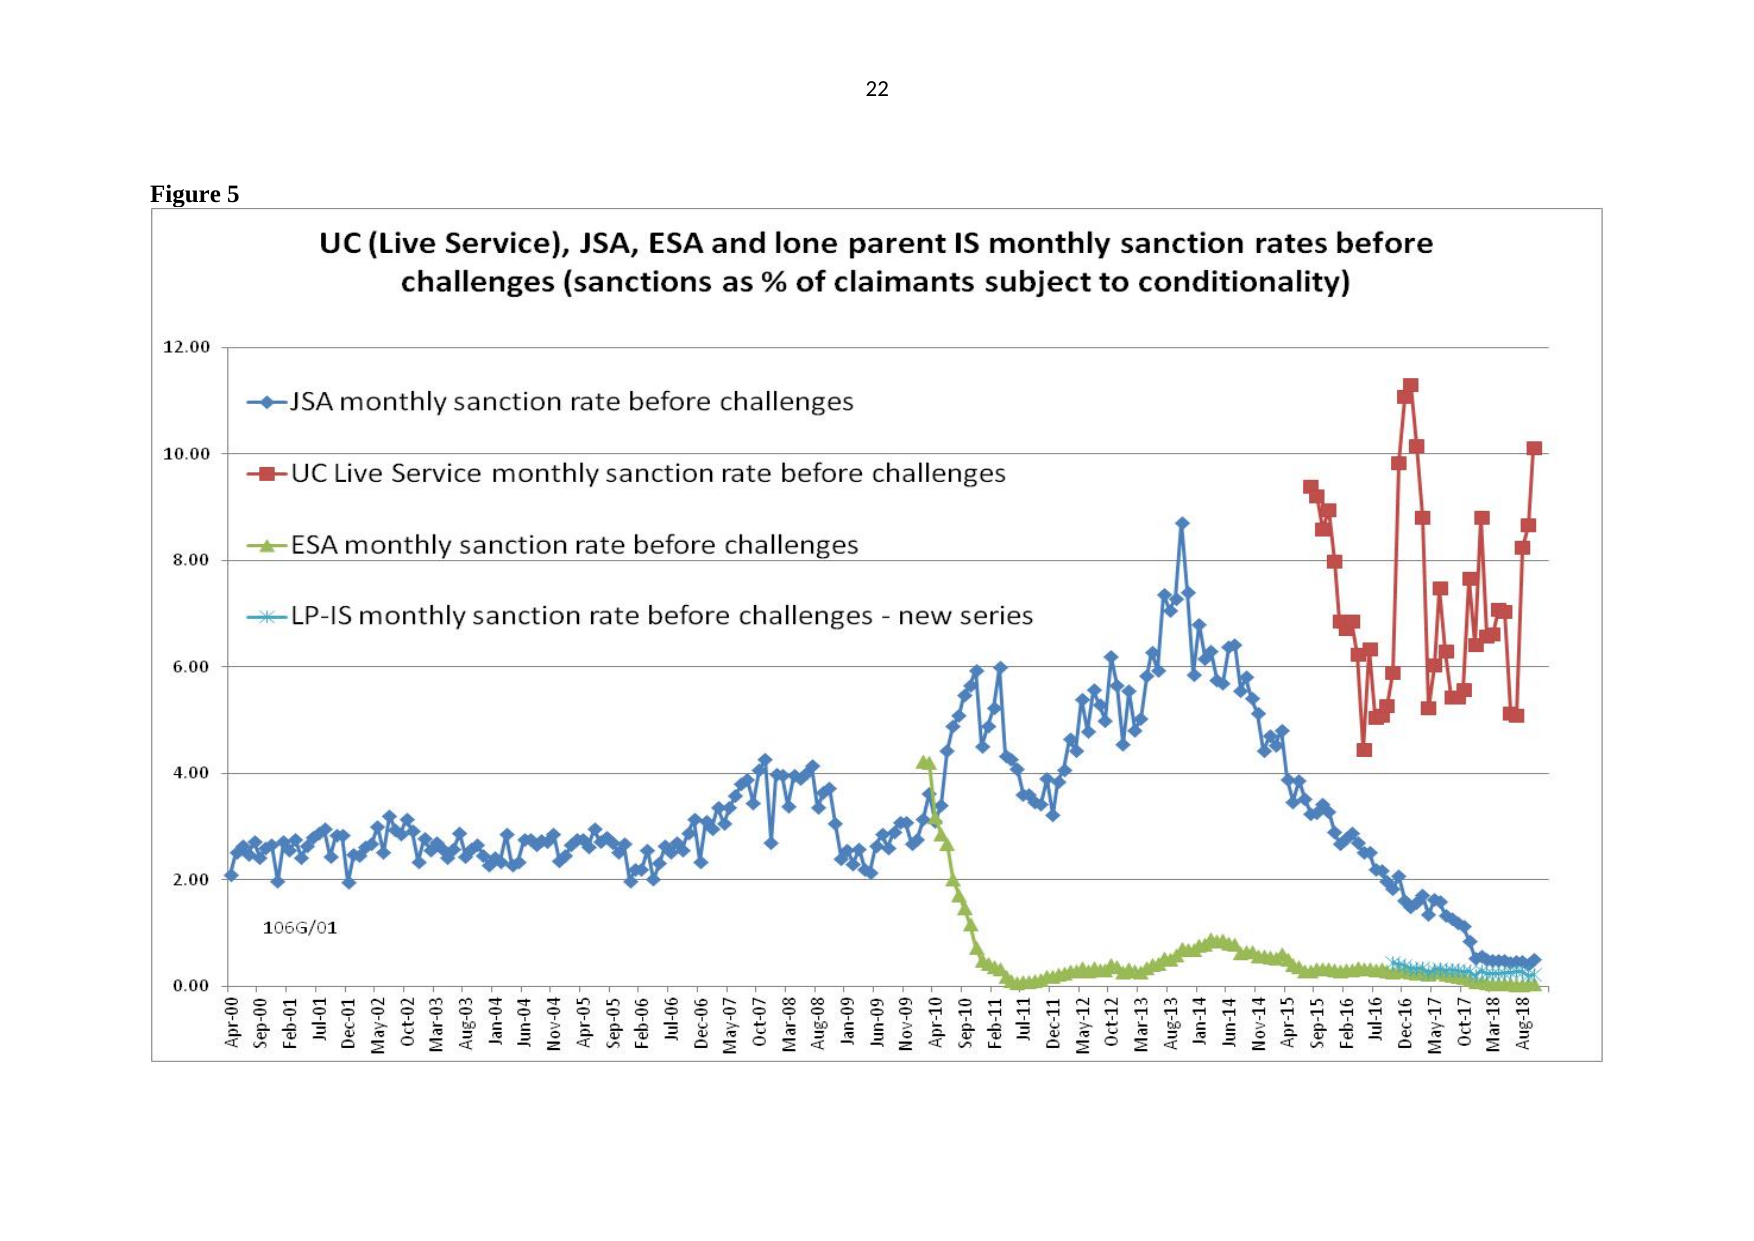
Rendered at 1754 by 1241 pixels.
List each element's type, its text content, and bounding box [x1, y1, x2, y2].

picture [150, 207, 1604, 1063]
text Figure 5 [150, 179, 1604, 207]
